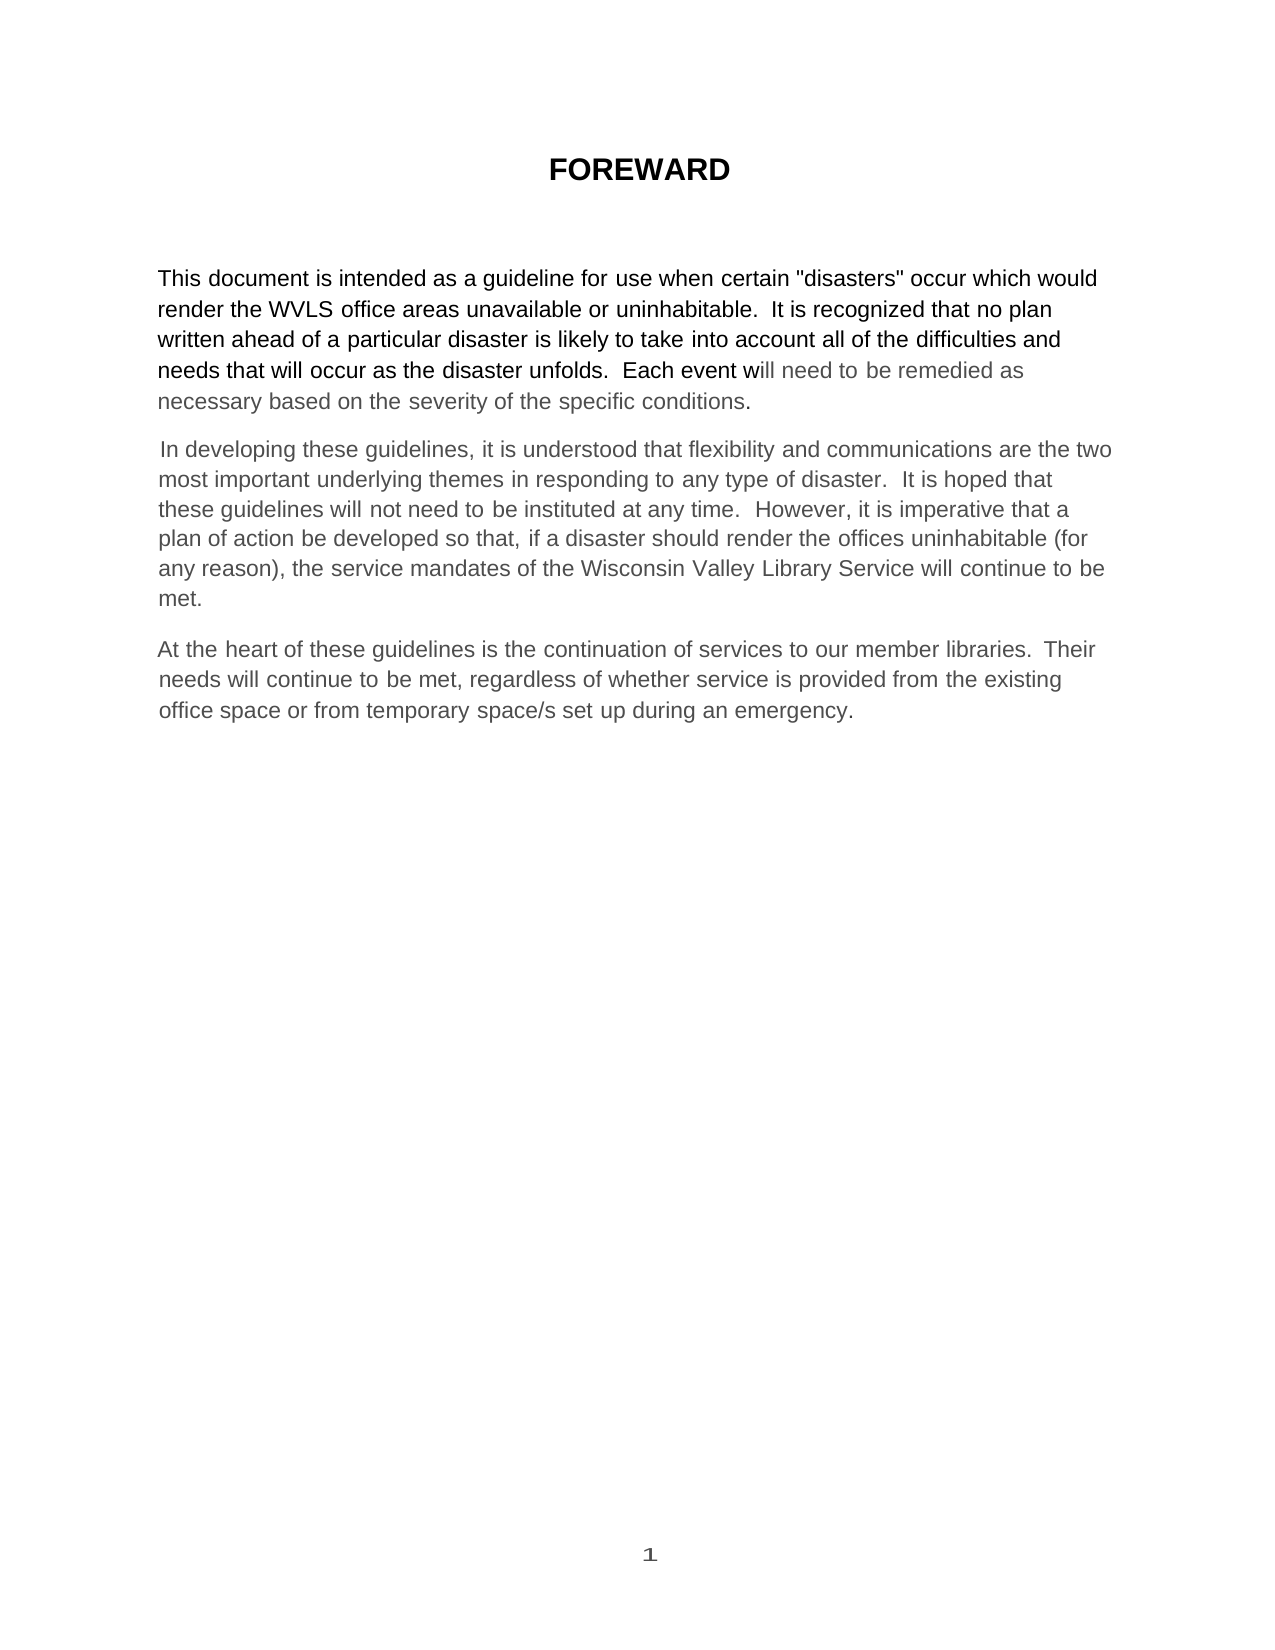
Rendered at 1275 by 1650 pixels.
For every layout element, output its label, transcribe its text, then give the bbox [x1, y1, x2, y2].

text In developing these guidelines, it is understood that flexibility and communications are the two most important underlying themes in responding to any type of disaster. It is hoped that these guidelines will not need to be instituted at any time. However, it is imperative that a plan of action be developed so that, if a disaster should render the offices uninhabitable (for any reason), the service mandates of the Wisconsin Valley Library Service will continue to be met. [158, 436, 1112, 611]
text At the heart of these guidelines is the continuation of services to our member libraries. Their needs will continue to be met, regardless of whether service is provided from the existing office space or from temporary space/s set up during an emergency. [157, 636, 1122, 723]
text This document is intended as a guideline for use when certain "disasters" occur which would render the WVLS office areas unavailable or uninhabitable. It is recognized that no plan written ahead of a particular disaster is likely to take into account all of the difficulties and needs that will occur as the disaster unfolds. Each event will need to be remedied as necessary based on the severity of the specific conditions. [157, 265, 1125, 414]
text FOREWARD [544, 151, 735, 187]
text 1 [637, 1543, 662, 1565]
